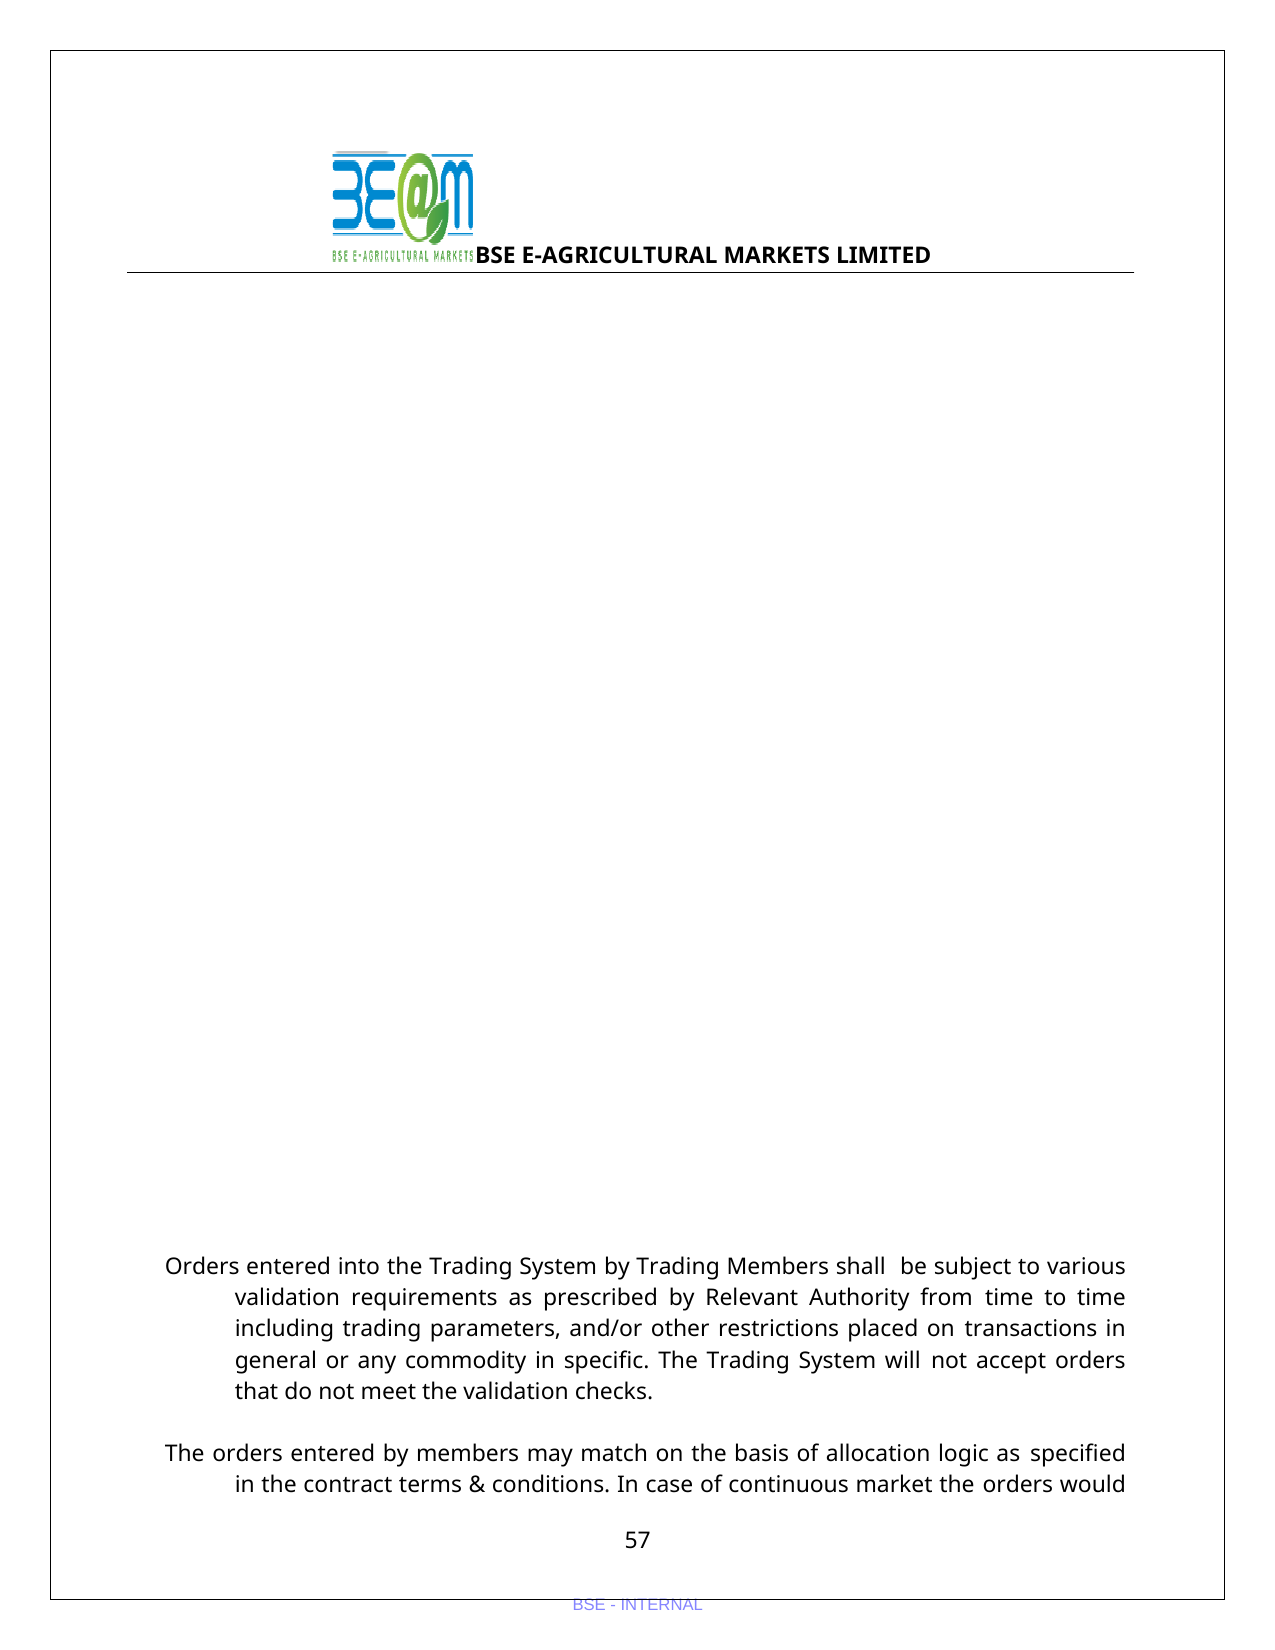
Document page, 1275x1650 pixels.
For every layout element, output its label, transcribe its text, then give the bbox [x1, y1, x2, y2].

list Orders entered into the Trading System by Trading Members shall be subject to various validation requirements as prescribed by Relevant Authority from time to time including trading parameters, and/or other restrictions placed on transactions in general or any commodity in specific. The Trading System will not accept orders that do not meet the validation checks. [150, 1250, 1126, 1406]
picture [330, 151, 475, 264]
list The orders entered by members may match on the basis of allocation logic as specified in the contract terms & conditions. In case of continuous market the orders would be matched on price time priority basis and in case of auctions various allocation logics shall be implemented as specified in the contracts terms and conditions. In absence of any specific conditions or directions relating to execution of orders specified in the contract terms and conditions or otherwise, the methodology of execution of orders shall be as decided by Relevant Authority from time to time in this regard. [150, 1437, 1126, 1499]
